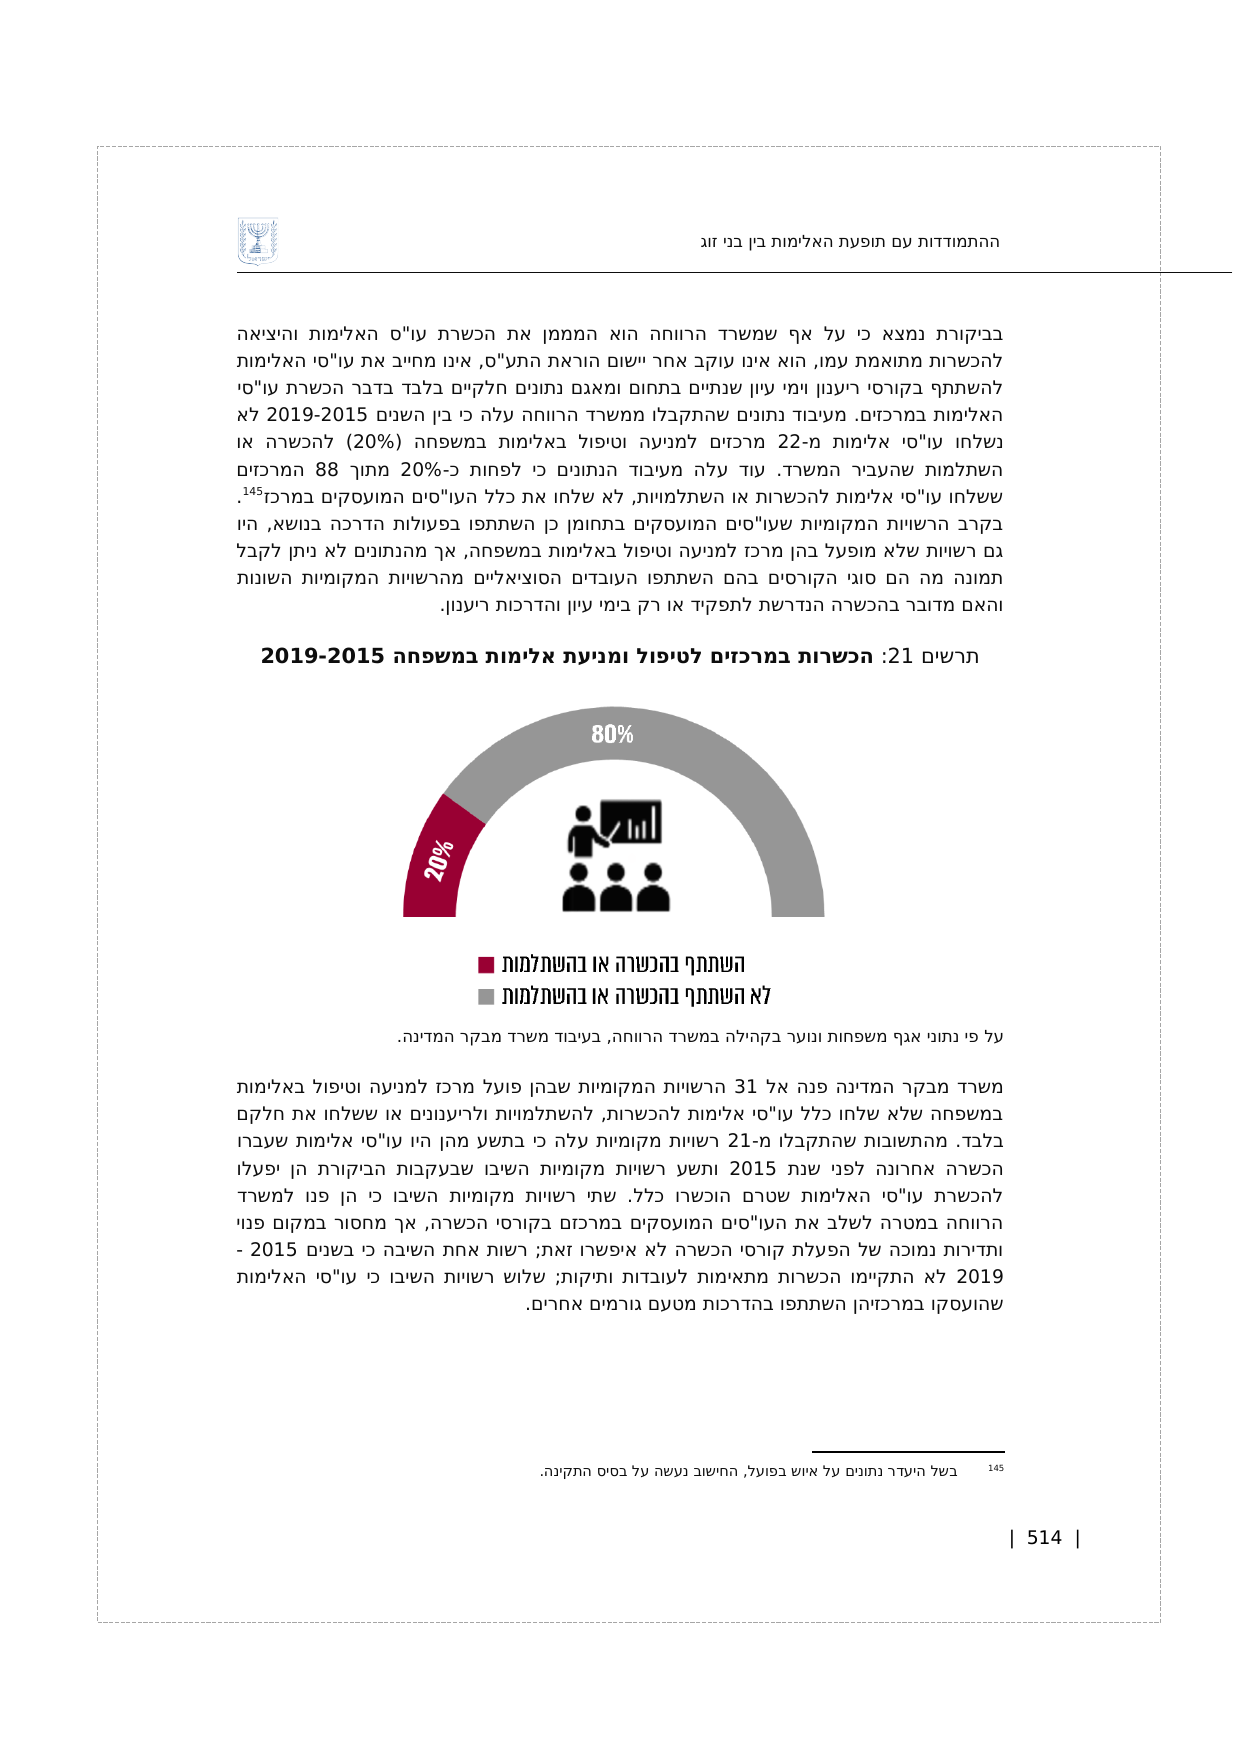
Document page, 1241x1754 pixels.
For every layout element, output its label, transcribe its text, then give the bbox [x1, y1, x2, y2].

text משרד מבקר המדינה פנה אל 31 הרשויות המקומיות שבהן פועל מרכז למניעה וטיפול באלימות במשפחה שלא שלחו כלל עו"סי אלימות להכשרות, להשתלמויות ולריענונים או ששלחו את חלקם בלבד. מהתשובות שהתקבלו מ-21 רשויות מקומיות עלה כי בתשע מהן היו עו"סי אלימות שעברו הכשרה אחרונה לפני שנת 2015 ותשע רשויות מקומיות השיבו שבעקבות הביקורת הן יפעלו להכשרת עו"סי האלימות שטרם הוכשרו כלל. שתי רשויות מקומיות השיבו כי הן פנו למשרד הרווחה במטרה לשלב את העו"סים המועסקים במרכזם בקורסי הכשרה, אך מחסור במקום פנוי ותדירות נמוכה של הפעלת קורסי הכשרה לא איפשרו זאת; רשות אחת השיבה כי בשנים 2015 - 2019 לא התקיימו הכשרות מתאימות לעובדות ותיקות; שלוש רשויות השיבו כי עו"סי האלימות שהועסקו במרכזיהן השתתפו בהדרכות מטעם גורמים אחרים. [236, 1072, 1004, 1316]
text על פי נתוני אגף משפחות ונוער בקהילה במשרד הרווחה, בעיבוד משרד מבקר המדינה. [236, 1022, 1004, 1047]
picture [383, 693, 857, 1020]
text תרשים 21: הכשרות במרכזים לטיפול ומניעת אלימות במשפחה 2019-2015 [236, 642, 1004, 669]
text בביקורת נמצא כי על אף שמשרד הרווחה הוא המממן את הכשרת עו"ס האלימות והיציאה להכשרות מתואמת עמו, הוא אינו עוקב אחר יישום הוראת התע"ס, אינו מחייב את עו"סי האלימות להשתתף בקורסי ריענון וימי עיון שנתיים בתחום ומאגם נתונים חלקיים בלבד בדבר הכשרת עו"סי האלימות במרכזים. מעיבוד נתונים שהתקבלו ממשרד הרווחה עלה כי בין השנים 2019-2015 לא נשלחו עו"סי אלימות מ-22 מרכזים למניעה וטיפול באלימות במשפחה (20%) להכשרה או השתלמות שהעביר המשרד. עוד עלה מעיבוד הנתונים כי לפחות כ-20% מתוך 88 המרכזים ששלחו עו"סי אלימות להכשרות או השתלמויות, לא שלחו את כלל העו"סים המועסקים במרכז. בקרב הרשויות המקומיות שעו"סים המועסקים בתחומן כן השתתפו בפעולות הדרכה בנושא, היו גם רשויות שלא מופעל בהן מרכז למניעה וטיפול באלימות במשפחה, אך מהנתונים לא ניתן לקבל תמונה מה הם סוגי הקורסים בהם השתתפו העובדים הסוציאליים מהרשויות המקומיות השונות והאם מדובר בהכשרה הנדרשת לתפקיד או רק בימי עיון והדרכות ריענון. [236, 319, 1004, 617]
